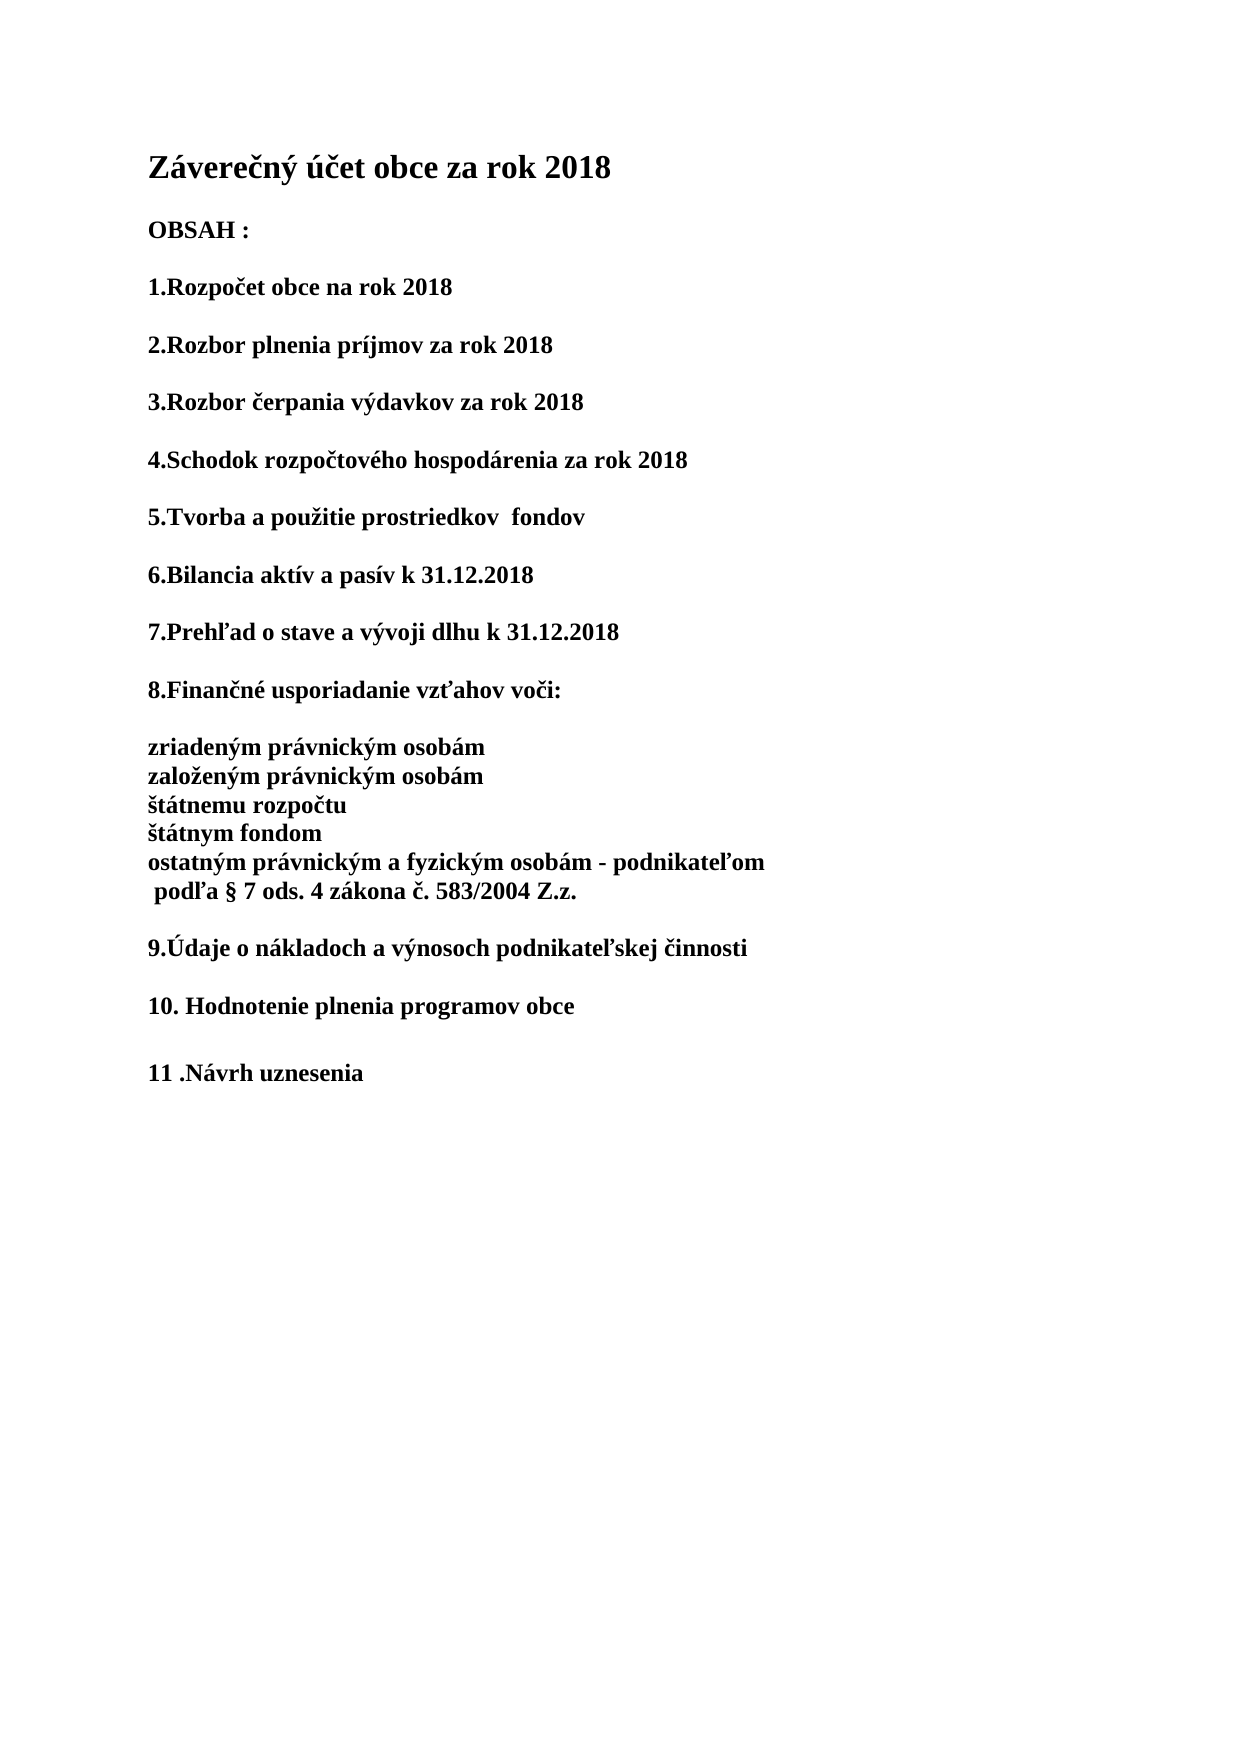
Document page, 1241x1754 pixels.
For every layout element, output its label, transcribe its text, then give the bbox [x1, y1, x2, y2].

text založeným právnickým osobám [148, 761, 1093, 790]
text 2.Rozbor plnenia príjmov za rok 2018 [148, 330, 1093, 358]
text 7.Prehľad o stave a vývoji dlhu k 31.12.2018 [148, 617, 1093, 646]
text 10. Hodnotenie plnenia programov obce [148, 991, 1093, 1020]
text štátnemu rozpočtu [148, 790, 1093, 818]
text zriadeným právnickým osobám [148, 732, 1093, 761]
text 3.Rozbor čerpania výdavkov za rok 2018 [148, 387, 1093, 416]
text podľa § 7 ods. 4 zákona č. 583/2004 Z.z. [148, 876, 1093, 905]
text OBSAH : [148, 215, 1093, 243]
text 11 .Návrh uznesenia [148, 1058, 1093, 1087]
text 9.Údaje o nákladoch a výnosoch podnikateľskej činnosti [148, 933, 1093, 962]
text 8.Finančné usporiadanie vzťahov voči: [148, 675, 1093, 703]
text ostatným právnickým a fyzickým osobám - podnikateľom [148, 847, 1093, 876]
text štátnym fondom [148, 818, 1093, 847]
text 1.Rozpočet obce na rok 2018 [148, 272, 1093, 301]
text 5.Tvorba a použitie prostriedkov fondov [148, 502, 1093, 531]
text 4.Schodok rozpočtového hospodárenia za rok 2018 [148, 445, 1093, 473]
text Záverečný účet obce za rok 2018 [148, 148, 1093, 186]
text 6.Bilancia aktív a pasív k 31.12.2018 [148, 560, 1093, 588]
